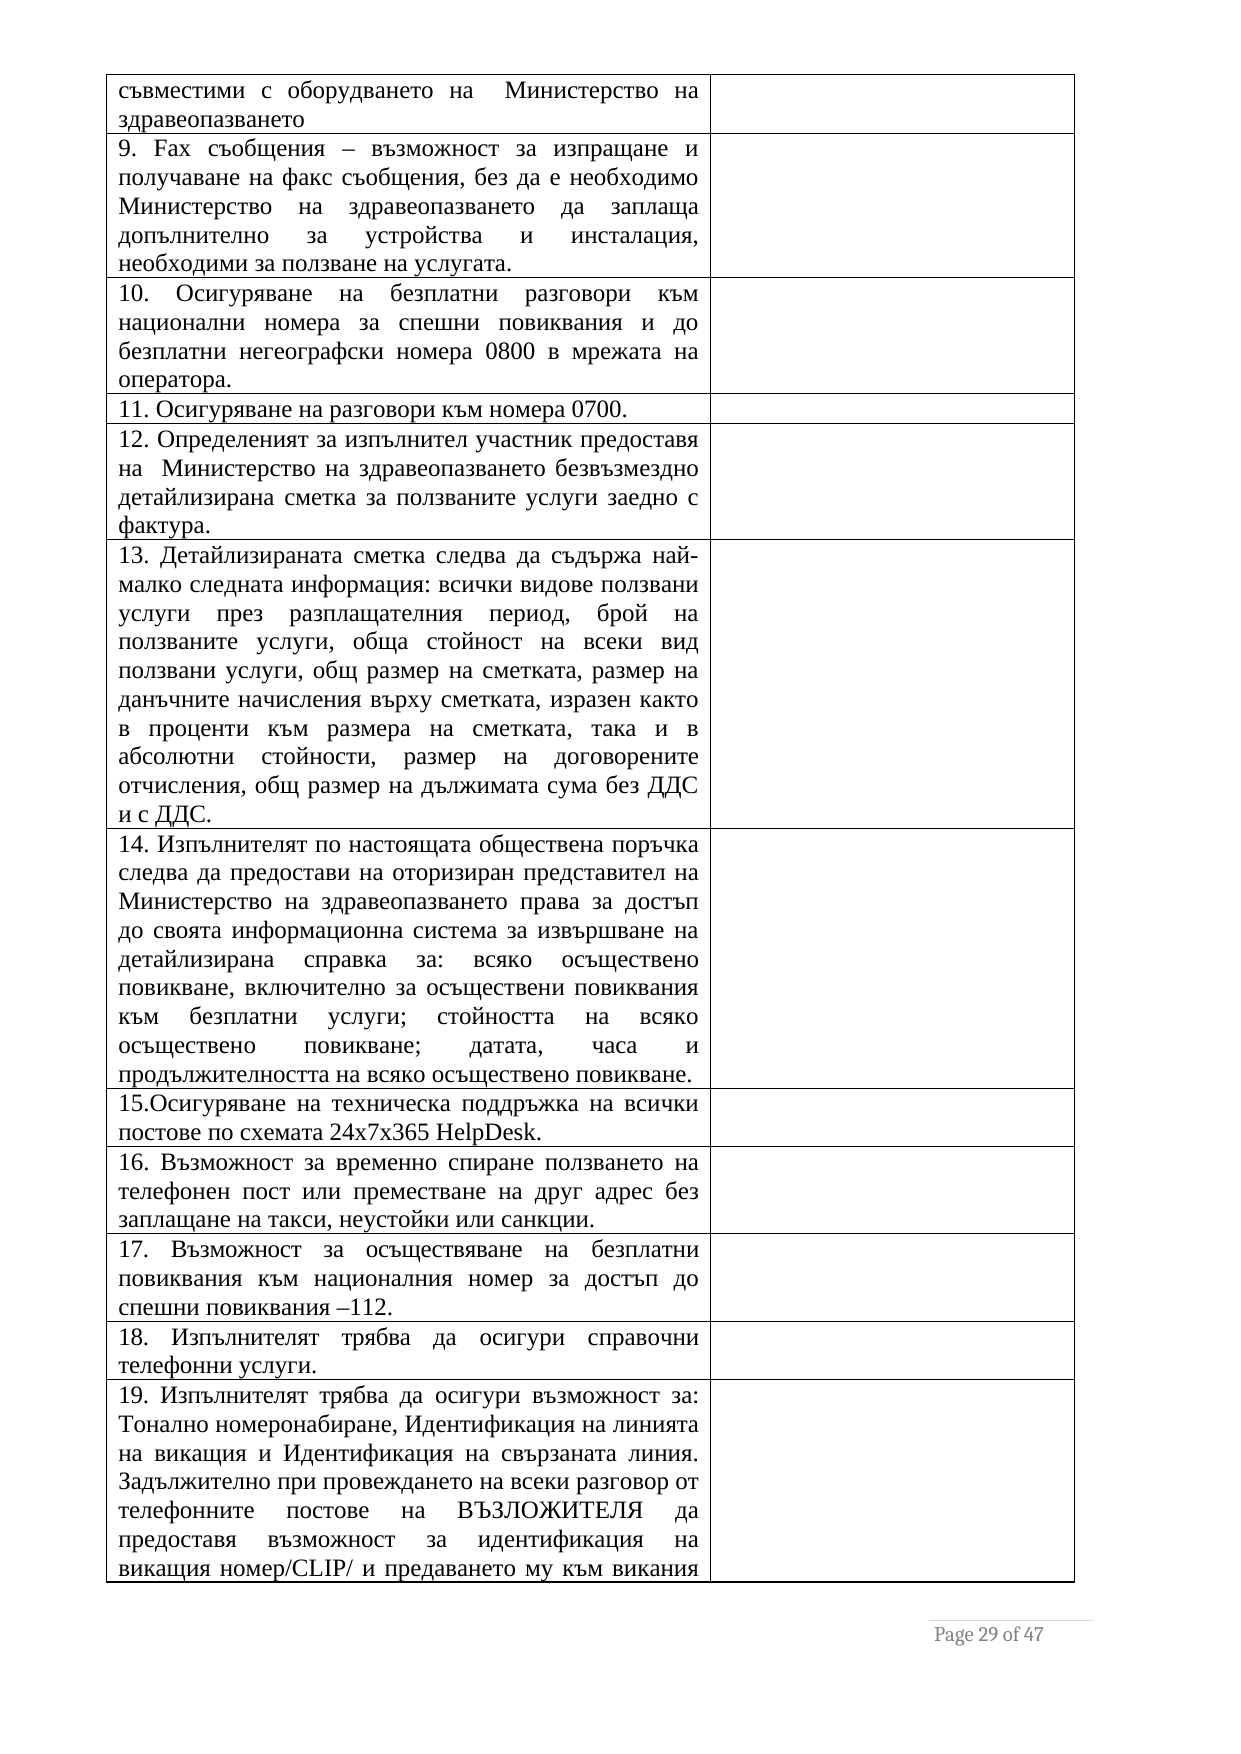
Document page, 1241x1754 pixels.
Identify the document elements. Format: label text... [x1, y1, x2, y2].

table_cell [711, 1147, 1074, 1233]
table_cell [711, 394, 1074, 423]
table_cell 15.Осигуряване на техническа поддръжка на всички постове по схемата 24х7х365 HelpDesk. [107, 1089, 710, 1146]
table_cell 13. Детайлизираната сметка следва да съдържа най-малко следната информация: всички видове ползвани услуги през разплащателния период, брой на ползваните услуги, обща стойност на всеки вид ползвани услуги, общ размер на сметката, размер на данъчните начисления върху сметката, изразен както в проценти към размера на сметката, така и в абсолютни стойности, размер на договорените отчисления, общ размер на дължимата сума без ДДС и с ДДС. [107, 540, 710, 828]
table_cell [711, 75, 1074, 132]
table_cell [107, 1380, 710, 1581]
table_cell [711, 540, 1074, 828]
table_cell [711, 1089, 1074, 1146]
table_cell [711, 1322, 1074, 1379]
table_cell 16. Възможност за временно спиране ползването на телефонен пост или преместване на друг адрес без заплащане на такси, неустойки или санкции. [107, 1147, 710, 1233]
table_cell 9. Fax съобщения – възможност за изпращане и получаване на факс съобщения, без да е необходимо Министерство на здравеопазването да заплаща допълнително за устройства и инсталация, необходими за ползване на услугата. [107, 134, 710, 277]
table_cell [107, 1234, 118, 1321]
table_cell [711, 278, 1074, 393]
table_cell [711, 134, 1074, 277]
table_cell 11. Осигуряване на разговори към номера 0700. [107, 394, 710, 423]
table_cell 14. Изпълнителят по настоящата обществена поръчка следва да предостави на оторизиран представител на Министерство на здравеопазването права за достъп до своята информационна система за извършване на детайлизирана справка за: всяко осъществено повикване, включително за осъществени повиквания към безплатни услуги; стойността на всяко осъществено повикване; датата, часа и продължителността на всяко осъществено повикване. [107, 829, 710, 1087]
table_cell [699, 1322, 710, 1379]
table_cell 12. Определеният за изпълнител участник предоставя на Министерство на здравеопазването безвъзмездно детайлизирана сметка за ползваните услуги заедно с фактура. [107, 424, 710, 539]
table_cell [711, 424, 1074, 539]
table_cell [711, 1380, 1074, 1581]
table_cell [711, 1234, 1074, 1321]
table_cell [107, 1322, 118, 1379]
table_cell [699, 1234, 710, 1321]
table_cell [711, 829, 1074, 1087]
table_cell 10. Осигуряване на безплатни разговори към национални номера за спешни повиквания и до безплатни негеографски номера 0800 в мрежата на оператора. [107, 278, 710, 393]
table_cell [107, 75, 710, 132]
